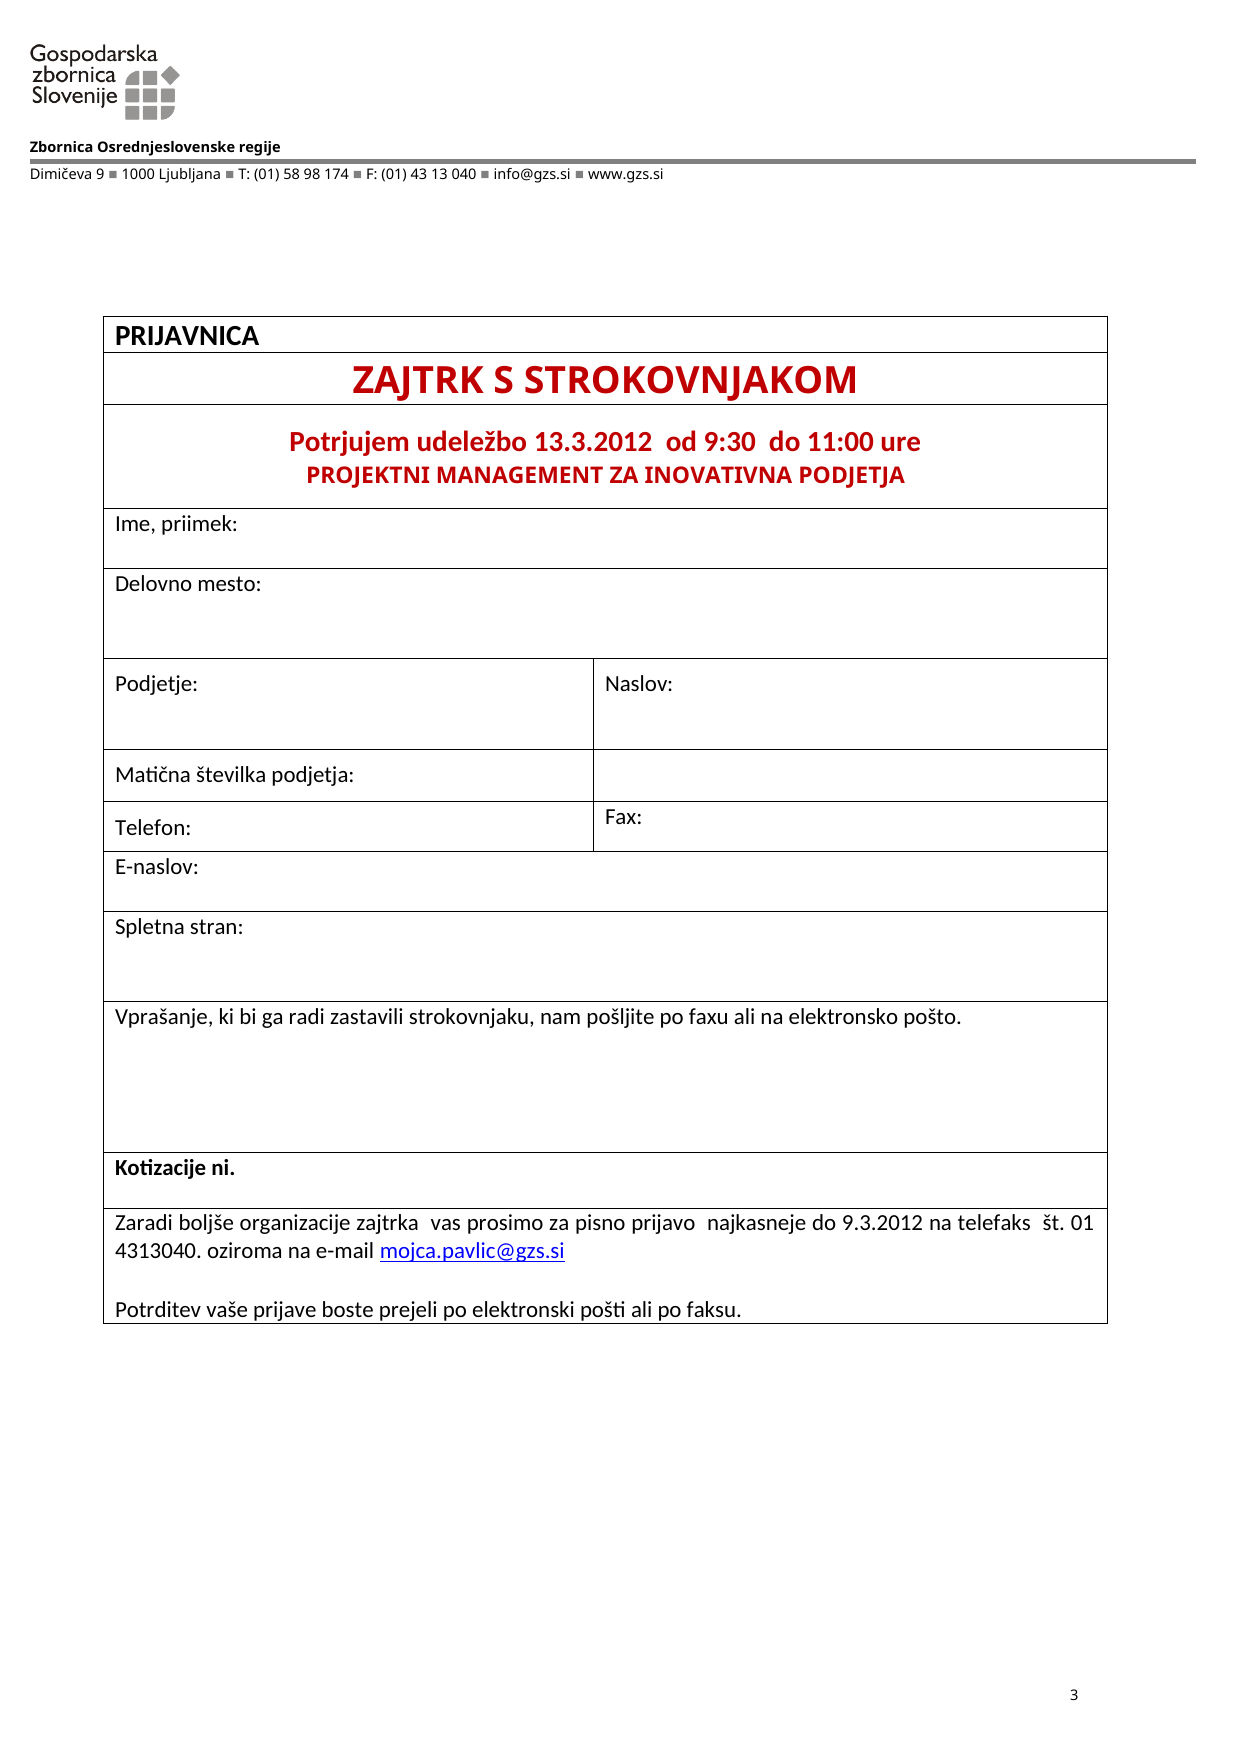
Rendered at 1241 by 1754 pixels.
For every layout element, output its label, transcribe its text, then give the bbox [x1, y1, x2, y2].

table_cell Zaradi boljše organizacije zajtrka vas prosimo za pisno prijavo najkasneje do 9.3.2012 na telefaks št. 01 4313040. oziroma na e-mail mojca.pavlic@gzs.si Potrditev vaše prijave boste prejeli po elektronski pošti ali po faksu. [104, 1209, 1107, 1323]
table_cell Ime, priimek: [104, 509, 1107, 568]
table_cell Podjetje: [104, 659, 593, 749]
picture [29, 44, 180, 120]
table_cell Kotizacije ni. [104, 1153, 1107, 1207]
table_header PRIJAVNICA [104, 317, 1107, 352]
table_cell Telefon: [104, 802, 593, 851]
table_cell Fax: [594, 802, 1107, 851]
table_cell [594, 750, 1107, 801]
table_cell Spletna stran: [104, 912, 1107, 1001]
table_cell Matična številka podjetja: [104, 750, 593, 801]
table_cell E-naslov: [104, 852, 1107, 911]
table_cell Delovno mesto: [104, 569, 1107, 658]
table_cell ZAJTRK S STROKOVNJAKOM [104, 353, 1107, 404]
table_cell Vprašanje, ki bi ga radi zastavili strokovnjaku, nam pošljite po faxu ali na elektronsko pošto. [104, 1002, 1107, 1152]
table_cell Potrjujem udeležbo 13.3.2012 od 9:30 do 11:00 ure PROJEKTNI MANAGEMENT ZA INOVATIVNA PODJETJA [104, 405, 1107, 508]
table_cell Naslov: [594, 659, 1107, 749]
